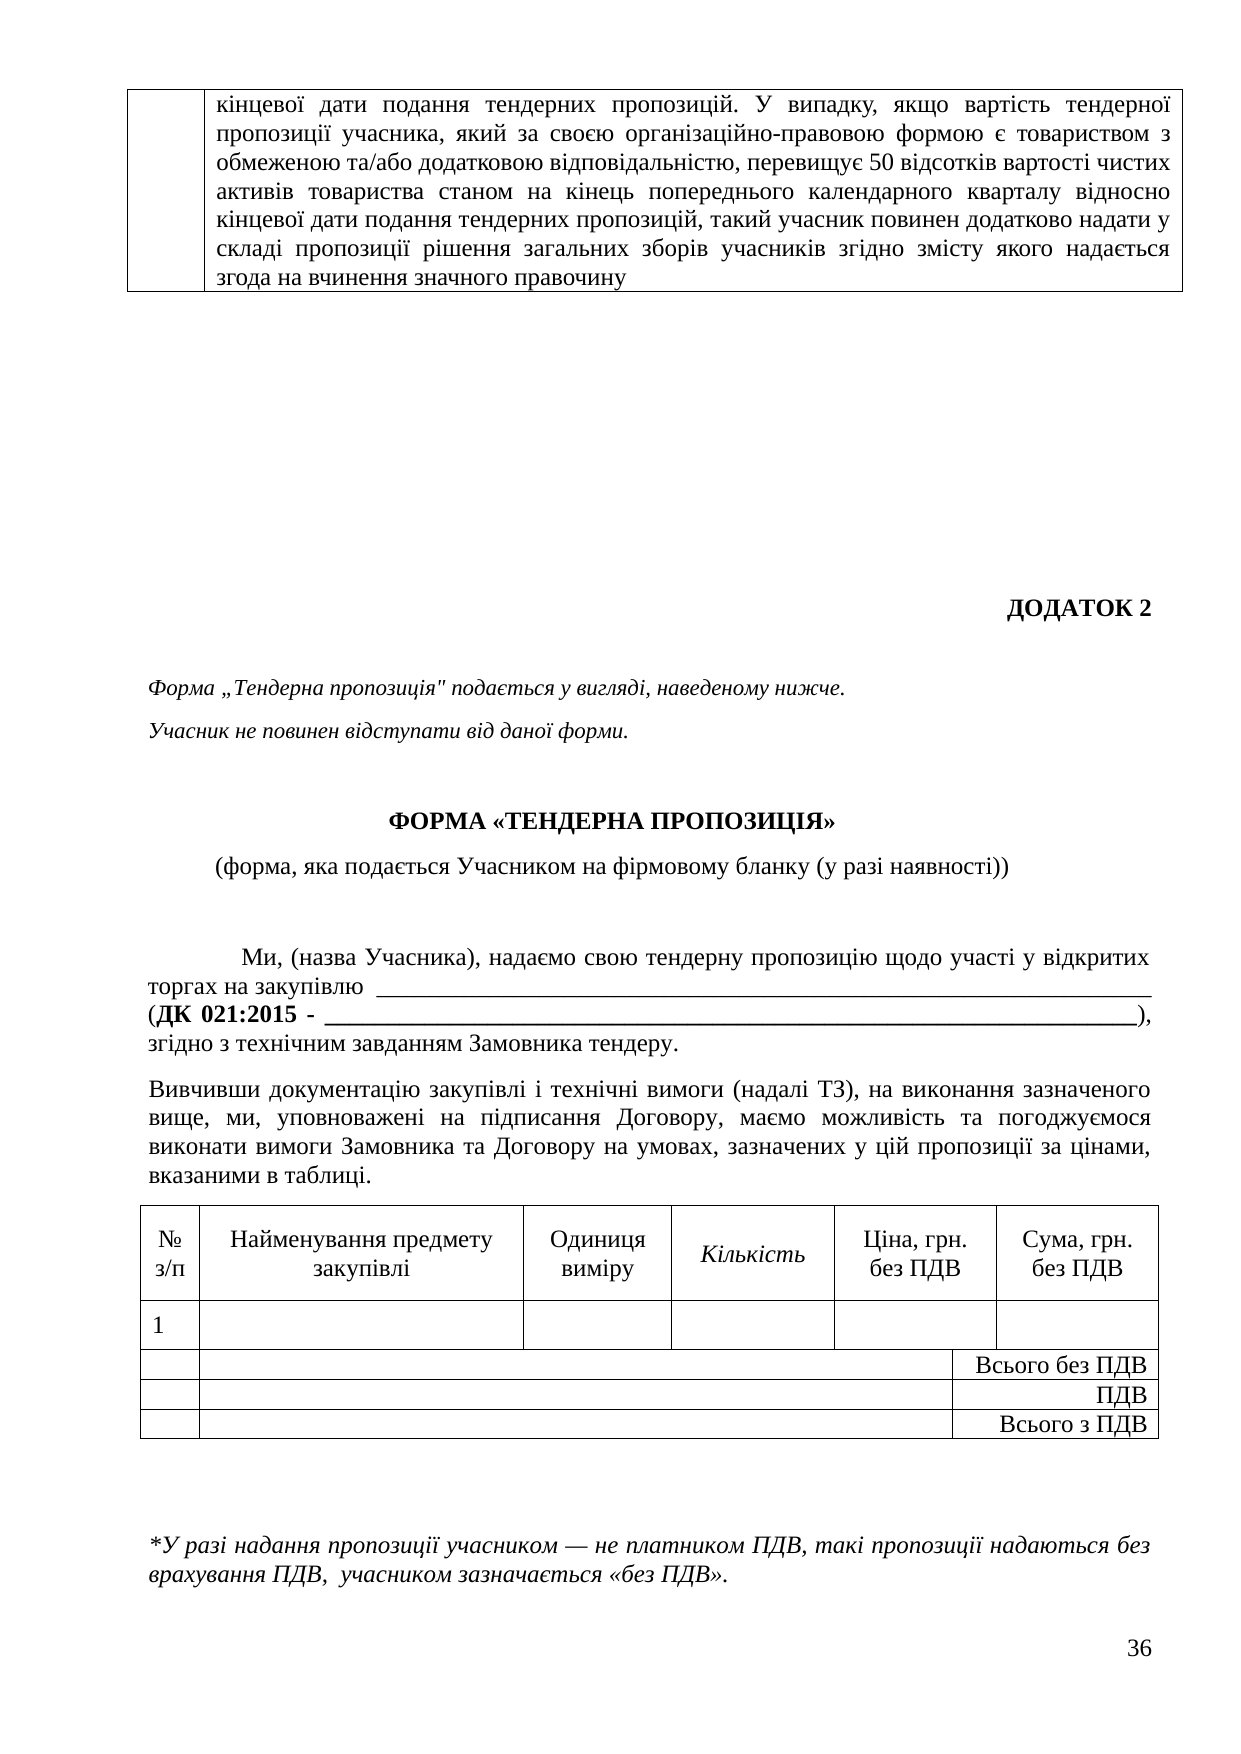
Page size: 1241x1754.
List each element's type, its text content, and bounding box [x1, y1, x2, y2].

table_cell [200, 1301, 523, 1349]
table_header Найменування предмету закупівлі [200, 1206, 523, 1300]
text ФОРМА «ТЕНДЕРНА ПРОПОЗИЦІЯ» [73, 806, 1152, 834]
text (форма, яка подається Учасником на фірмовому бланку (у разі наявності)) [73, 851, 1152, 880]
table_header № з/п [141, 1206, 199, 1300]
table_cell [141, 1380, 199, 1408]
table_header Ціна, грн. без ПДВ [835, 1206, 996, 1300]
text Учасник не повинен відступати від даної форми. [148, 717, 1152, 744]
text ДОДАТОК 2 [148, 593, 1152, 622]
table_header Одиниця виміру [524, 1206, 671, 1300]
table_cell [672, 1301, 834, 1349]
table_cell [200, 1410, 952, 1438]
text Форма „Тендерна пропозиція" подається у вигляді, наведеному нижче. [148, 674, 1152, 701]
text Ми, (назва Учасника), надаємо свою тендерну пропозицію щодо участі у відкритих торгах на закупівлю ______________________________________________________________ (ДК 021:2015 - _________________________________________________________________), згідно з технічним завданням Замовника тендеру. [148, 942, 1152, 1057]
table_cell [200, 1380, 952, 1408]
table_header Сума, грн. без ПДВ [997, 1206, 1158, 1300]
text Вивчивши документацію закупівлі і технічні вимоги (надалі ТЗ), на виконання зазначеного вище, ми, уповноважені на підписання Договору, маємо можливість та погоджуємося виконати вимоги Замовника та Договору на умовах, зазначених у цій пропозиції за цінами, вказаними в таблиці. [148, 1074, 1152, 1189]
table_cell [200, 1350, 952, 1379]
table_cell ПДВ [953, 1380, 1158, 1408]
table_cell [835, 1301, 996, 1349]
table_cell [524, 1301, 671, 1349]
table_cell Всього без ПДВ [953, 1350, 1158, 1379]
table_header Кількість [672, 1206, 834, 1300]
table_cell [141, 1350, 199, 1379]
table_cell [997, 1301, 1158, 1349]
table_cell 16 [128, 90, 204, 291]
table_cell [141, 1410, 199, 1438]
table_cell 1 [141, 1301, 199, 1349]
table_cell Всього з ПДВ [953, 1410, 1158, 1438]
text *У разі надання пропозиції учасником — не платником ПДВ, такі пропозиції надаються без врахування ПДВ, учасником зазначається «без ПДВ». [148, 1530, 1152, 1588]
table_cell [205, 90, 1182, 291]
